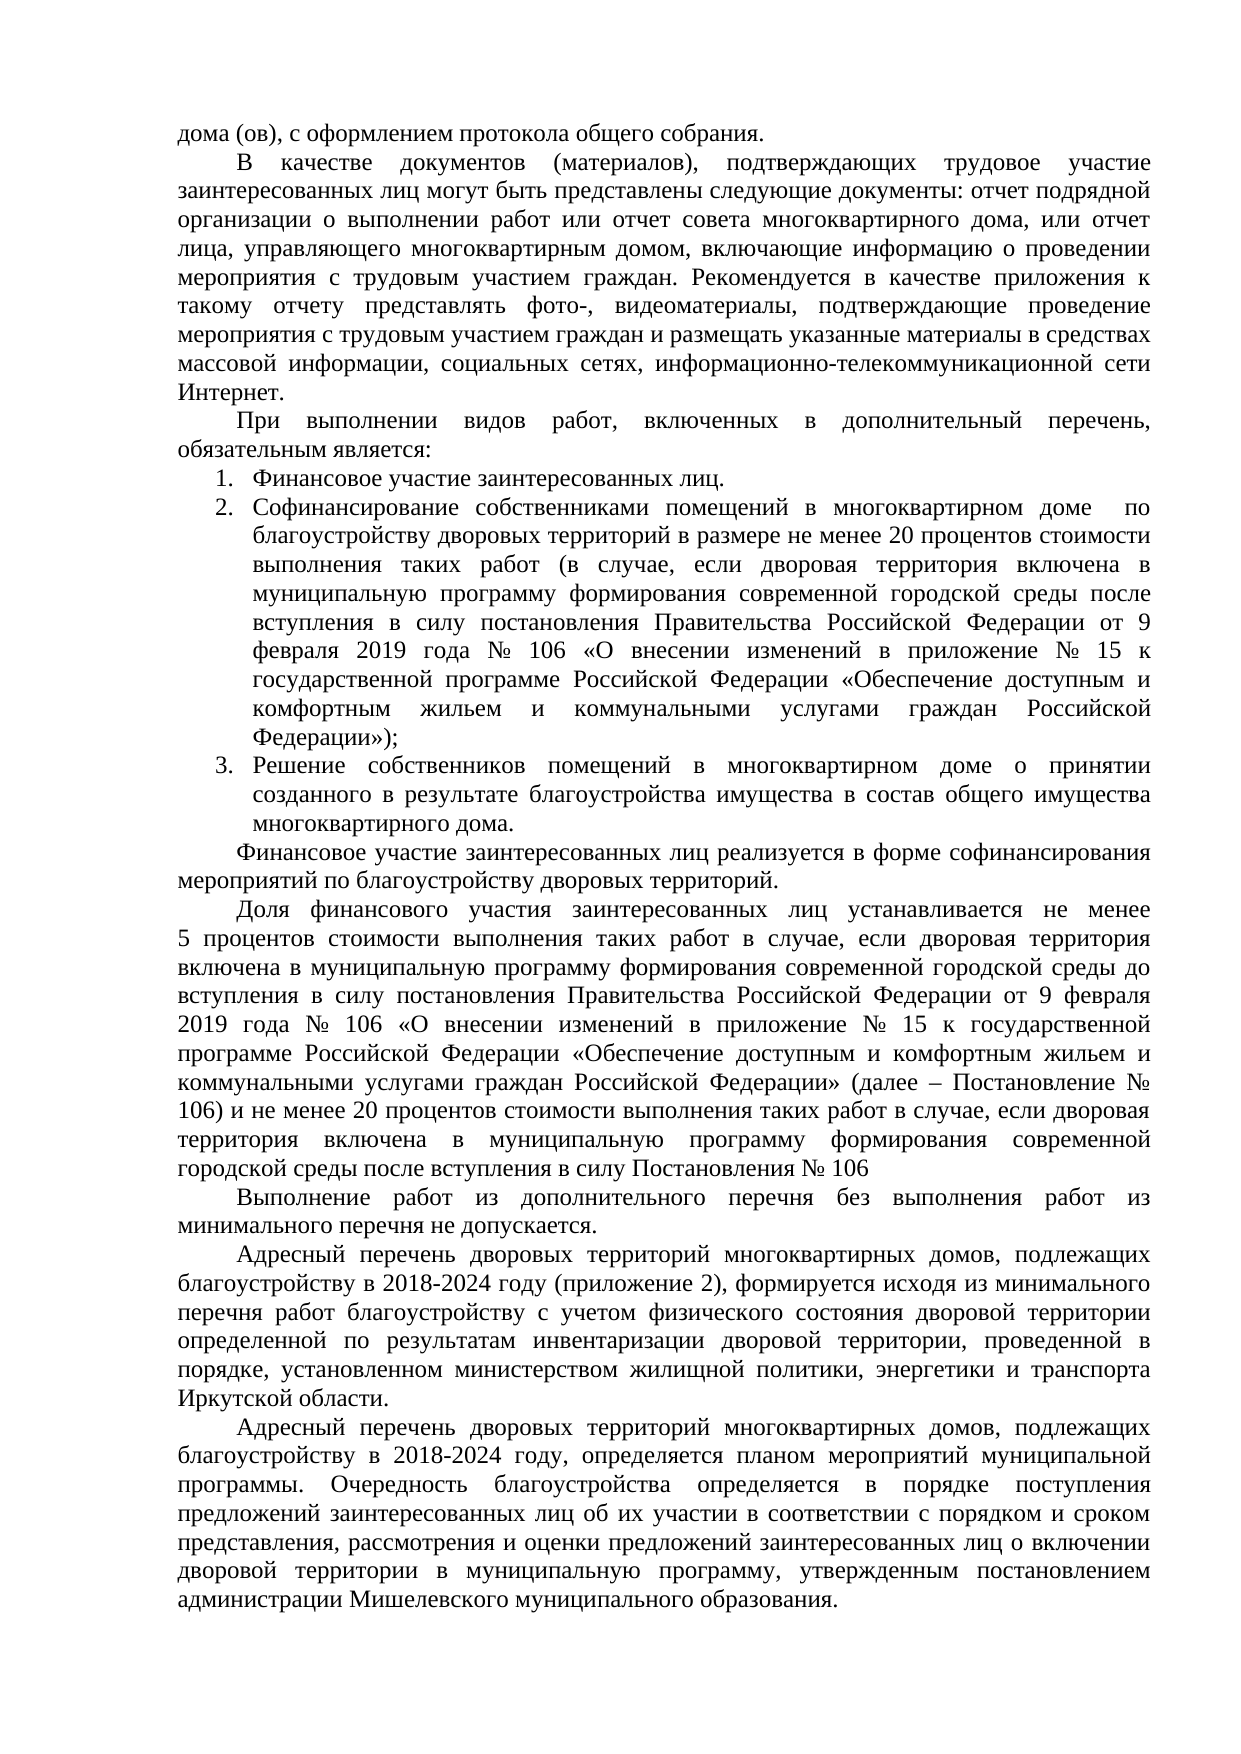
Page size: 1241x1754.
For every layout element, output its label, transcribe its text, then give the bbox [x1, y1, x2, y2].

text В качестве документов (материалов), подтверждающих трудовое участие заинтересованных лиц могут быть представлены следующие документы: отчет подрядной организации о выполнении работ или отчет совета многоквартирного дома, или отчет лица, управляющего многоквартирным домом, включающие информацию о проведении мероприятия с трудовым участием граждан. Рекомендуется в качестве приложения к такому отчету представлять фото-, видеоматериалы, подтверждающие проведение мероприятия с трудовым участием граждан и размещать указанные материалы в средствах массовой информации, социальных сетях, информационно-телекоммуникационной сети Интернет. [177, 147, 1152, 406]
text Доля финансового участия заинтересованных лиц устанавливается не менее 5 процентов стоимости выполнения таких работ в случае, если дворовая территория включена в муниципальную программу формирования современной городской среды до вступления в силу постановления Правительства Российской Федерации от 9 февраля 2019 года № 106 «О внесении изменений в приложение № 15 к государственной программе Российской Федерации «Обеспечение доступным и комфортным жильем и коммунальными услугами граждан Российской Федерации» (далее – Постановление № 106) и не менее 20 процентов стоимости выполнения таких работ в случае, если дворовая территория включена в муниципальную программу формирования современной городской среды после вступления в силу Постановления № 106 [177, 894, 1152, 1182]
text Финансовое участие заинтересованных лиц реализуется в форме софинансирования мероприятий по благоустройству дворовых территорий. [177, 837, 1152, 894]
text Адресный перечень дворовых территорий многоквартирных домов, подлежащих благоустройству в 2018-2024 году, определяется планом мероприятий муниципальной программы. Очередность благоустройства определяется в порядке поступления предложений заинтересованных лиц об их участии в соответствии с порядком и сроком представления, рассмотрения и оценки предложений заинтересованных лиц о включении дворовой территории в муниципальную программу, утвержденным постановлением администрации Мишелевского муниципального образования. [177, 1412, 1152, 1613]
list Софинансирование собственниками помещений в многоквартирном доме по благоустройству дворовых территорий в размере не менее 20 процентов стоимости выполнения таких работ (в случае, если дворовая территория включена в муниципальную программу формирования современной городской среды после вступления в силу постановления Правительства Российской Федерации от 9 февраля 2019 года № 106 «О внесении изменений в приложение № 15 к государственной программе Российской Федерации «Обеспечение доступным и комфортным жильем и коммунальными услугами граждан Российской Федерации»); [215, 492, 1152, 751]
list Решение собственников помещений в многоквартирном доме о принятии созданного в результате благоустройства имущества в состав общего имущества многоквартирного дома. [215, 751, 1152, 837]
list Финансовое участие заинтересованных лиц. [215, 463, 1152, 492]
text При выполнении видов работ, включенных в дополнительный перечень, обязательным является: [177, 406, 1152, 463]
text Выполнение работ из дополнительного перечня без выполнения работ из минимального перечня не допускается. [177, 1182, 1152, 1239]
text Адресный перечень дворовых территорий многоквартирных домов, подлежащих благоустройству в 2018-2024 году (приложение 2), формируется исходя из минимального перечня работ благоустройству с учетом физического состояния дворовой территории определенной по результатам инвентаризации дворовой территории, проведенной в порядке, установленном министерством жилищной политики, энергетики и транспорта Иркутской области. [177, 1239, 1152, 1412]
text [177, 118, 1152, 147]
